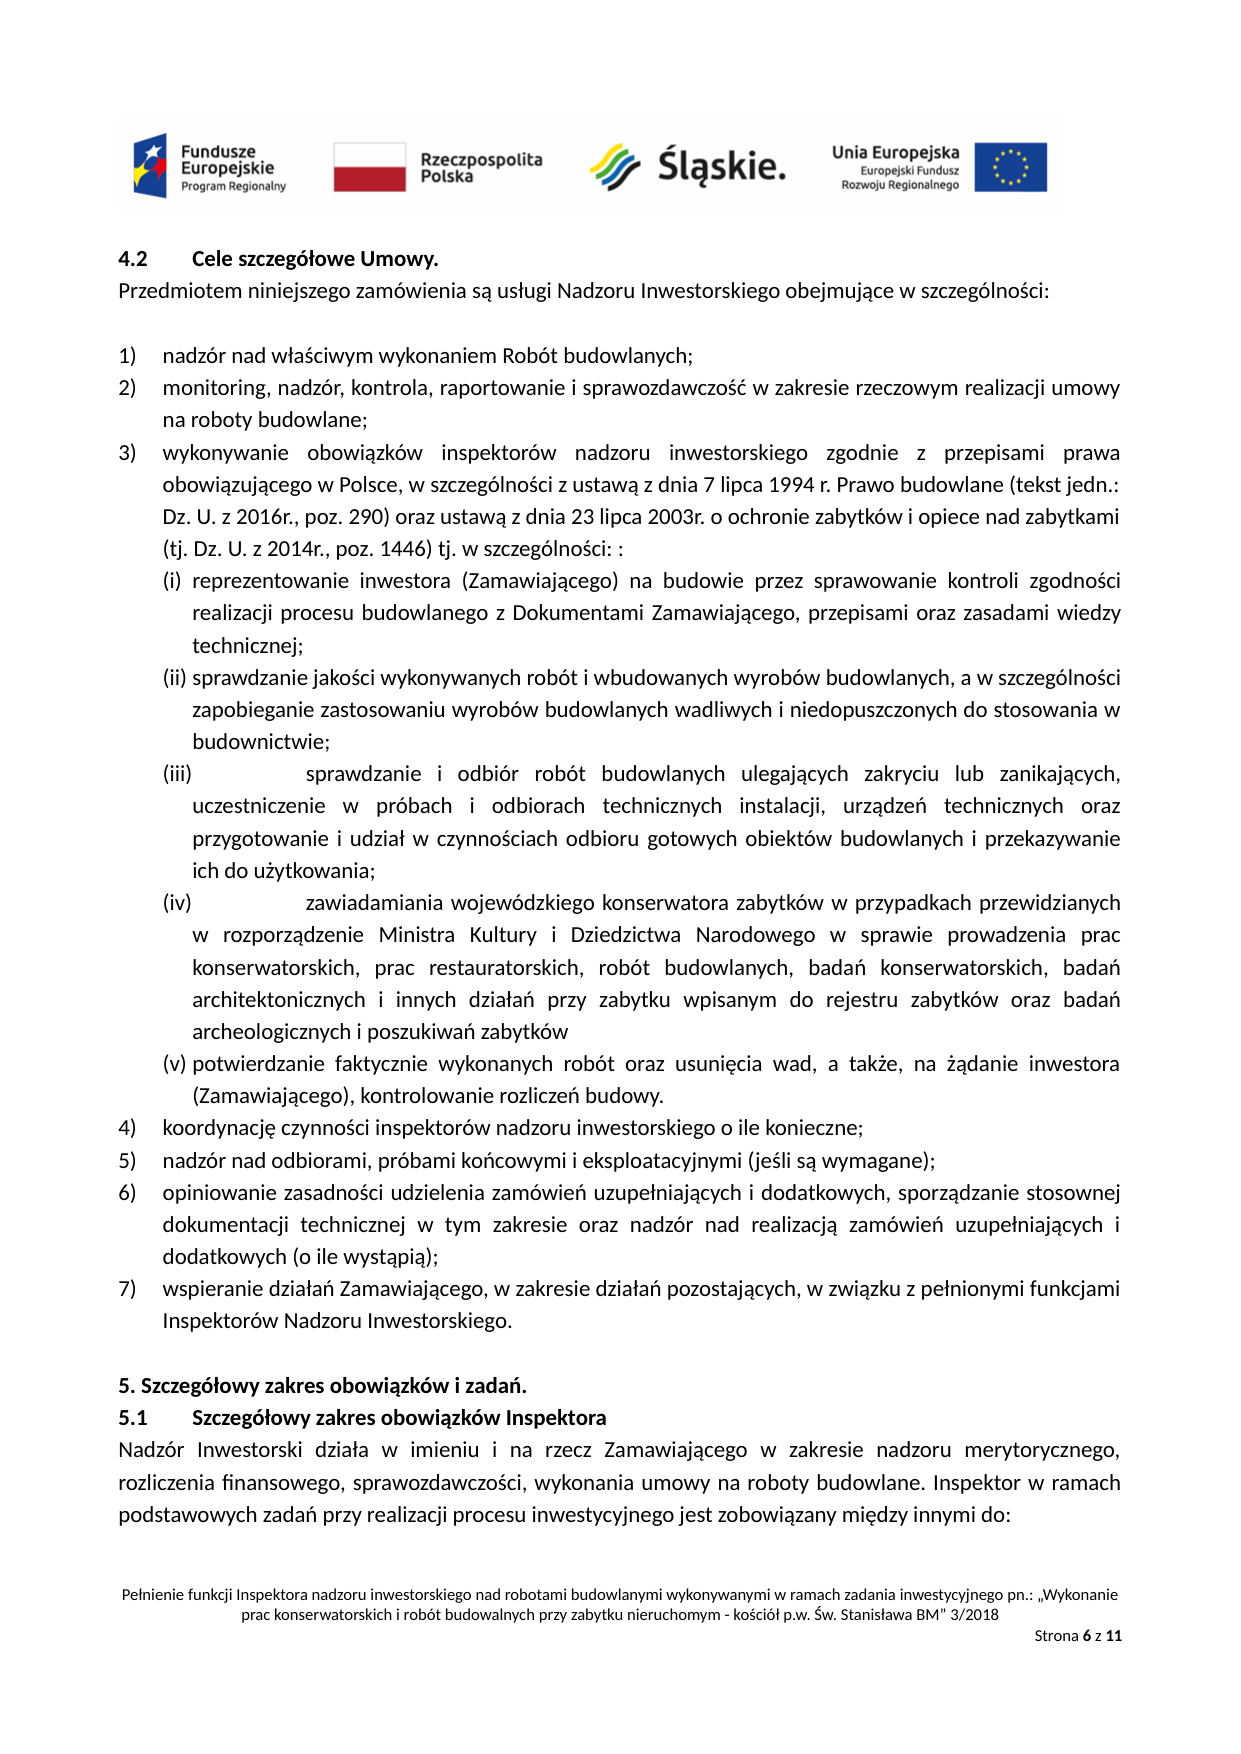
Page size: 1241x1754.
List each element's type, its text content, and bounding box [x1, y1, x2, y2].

list sprawdzanie i odbiór robót budowlanych ulegających zakryciu lub zanikających, uczestniczenie w próbach i odbiorach technicznych instalacji, urządzeń technicznych oraz przygotowanie i udział w czynnościach odbioru gotowych obiektów budowlanych i przekazywanie ich do użytkowania; [162, 759, 1122, 884]
subtitle 5. Szczegółowy zakres obowiązków i zadań. [118, 1371, 1122, 1399]
list sprawdzanie jakości wykonywanych robót i wbudowanych wyrobów budowlanych, a w szczególności zapobieganie zastosowaniu wyrobów budowlanych wadliwych i niedopuszczonych do stosowania w budownictwie; [162, 663, 1122, 755]
text Nadzór Inwestorski działa w imieniu i na rzecz Zamawiającego w zakresie nadzoru merytorycznego, rozliczenia finansowego, sprawozdawczości, wykonania umowy na roboty budowlane. Inspektor w ramach podstawowych zadań przy realizacji procesu inwestycyjnego jest zobowiązany między innymi do: [118, 1435, 1122, 1528]
list wspieranie działań Zamawiającego, w zakresie działań pozostających, w związku z pełnionymi funkcjami Inspektorów Nadzoru Inwestorskiego. [118, 1274, 1122, 1335]
list monitoring, nadzór, kontrola, raportowanie i sprawozdawczość w zakresie rzeczowym realizacji umowy na roboty budowlane; [118, 373, 1122, 433]
list koordynację czynności inspektorów nadzoru inwestorskiego o ile konieczne; [118, 1113, 1122, 1142]
subtitle 4.2 Cele szczegółowe Umowy. [118, 244, 1122, 272]
list potwierdzanie faktycznie wykonanych robót oraz usunięcia wad, a także, na żądanie inwestora (Zamawiającego), kontrolowanie rozliczeń budowy. [162, 1049, 1122, 1109]
picture [118, 117, 1063, 213]
subtitle 5.1 Szczegółowy zakres obowiązków Inspektora [118, 1403, 1122, 1431]
list nadzór nad odbiorami, próbami końcowymi i eksploatacyjnymi (jeśli są wymagane); [118, 1146, 1122, 1174]
text Przedmiotem niniejszego zamówienia są usługi Nadzoru Inwestorskiego obejmujące w szczególności: [118, 277, 1122, 305]
list reprezentowanie inwestora (Zamawiającego) na budowie przez sprawowanie kontroli zgodności realizacji procesu budowlanego z Dokumentami Zamawiającego, przepisami oraz zasadami wiedzy technicznej; [162, 566, 1122, 659]
list opiniowanie zasadności udzielenia zamówień uzupełniających i dodatkowych, sporządzanie stosownej dokumentacji technicznej w tym zakresie oraz nadzór nad realizacją zamówień uzupełniających i dodatkowych (o ile wystąpią); [118, 1178, 1122, 1270]
list wykonywanie obowiązków inspektorów nadzoru inwestorskiego zgodnie z przepisami prawa obowiązującego w Polsce, w szczególności z ustawą z dnia 7 lipca 1994 r. Prawo budowlane (tekst jedn.: Dz. U. z 2016r., poz. 290) oraz ustawą z dnia 23 lipca 2003r. o ochronie zabytków i opiece nad zabytkami (tj. Dz. U. z 2014r., poz. 1446) tj. w szczególności: : [118, 438, 1122, 562]
list zawiadamiania wojewódzkiego konserwatora zabytków w przypadkach przewidzianych w rozporządzenie Ministra Kultury i Dziedzictwa Narodowego w sprawie prowadzenia prac konserwatorskich, prac restauratorskich, robót budowlanych, badań konserwatorskich, badań architektonicznych i innych działań przy zabytku wpisanym do rejestru zabytków oraz badań archeologicznych i poszukiwań zabytków [162, 888, 1122, 1045]
list nadzór nad właściwym wykonaniem Robót budowlanych; [118, 341, 1122, 369]
